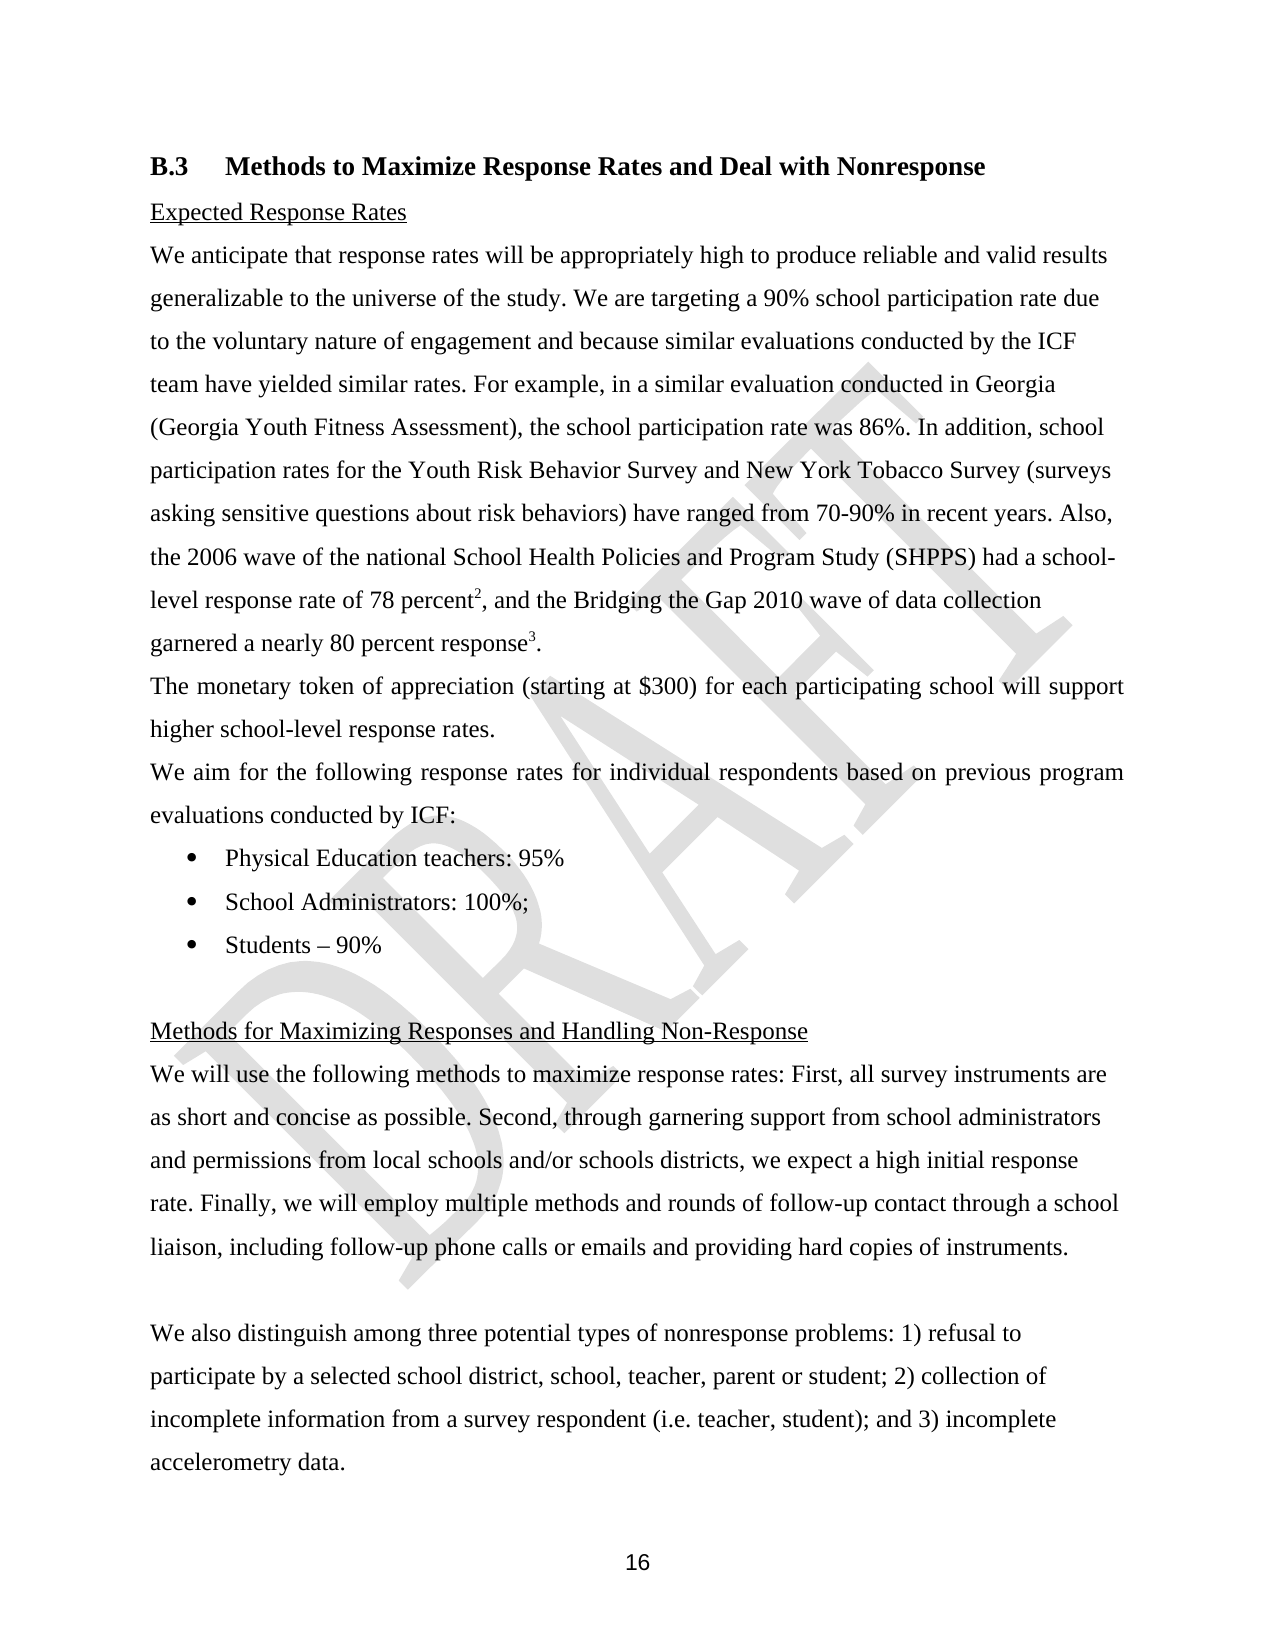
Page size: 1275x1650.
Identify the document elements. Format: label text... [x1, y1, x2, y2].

list Students – 90% [187, 930, 1125, 1002]
subtitle B.3 Methods to Maximize Response Rates and Deal with Nonresponse [150, 150, 1125, 181]
text The monetary token of appreciation (starting at $300) for each participating school will support higher school-level response rates. [150, 671, 1125, 743]
text We aim for the following response rates for individual respondents based on previous program evaluations conducted by ICF: [150, 757, 1125, 829]
text We also distinguish among three potential types of nonresponse problems: 1) refusal to participate by a selected school district, school, teacher, parent or student; 2) collection of incomplete information from a survey respondent (i.e. teacher, student); and 3) incomplete accelerometry data. [150, 1318, 1125, 1476]
list School Administrators: 100%; [187, 887, 1125, 915]
text We will use the following methods to maximize response rates: First, all survey instruments are as short and concise as possible. Second, through garnering support from school administrators and permissions from local schools and/or schools districts, we expect a high initial response rate. Finally, we will employ multiple methods and rounds of follow-up contact through a school liaison, including follow-up phone calls or emails and providing hard copies of instruments. [150, 1059, 1125, 1260]
text We anticipate that response rates will be appropriately high to produce reliable and valid results generalizable to the universe of the study. We are targeting a 90% school participation rate due to the voluntary nature of engagement and because similar evaluations conducted by the ICF team have yielded similar rates. For example, in a similar evaluation conducted in Georgia (Georgia Youth Fitness Assessment), the school participation rate was 86%. In addition, school participation rates for the Youth Risk Behavior Survey and New York Tobacco Survey (surveys asking sensitive questions about risk behaviors) have ranged from 70-90% in recent years. Also, the 2006 wave of the national School Health Policies and Program Study (SHPPS) had a school-level response rate of 78 percent2, and the Bridging the Gap 2010 wave of data collection garnered a nearly 80 percent response3. [150, 240, 1125, 657]
text Expected Response Rates [150, 197, 1125, 225]
text Methods for Maximizing Responses and Handling Non-Response [150, 1016, 1125, 1045]
list Physical Education teachers: 95% [187, 843, 1125, 872]
